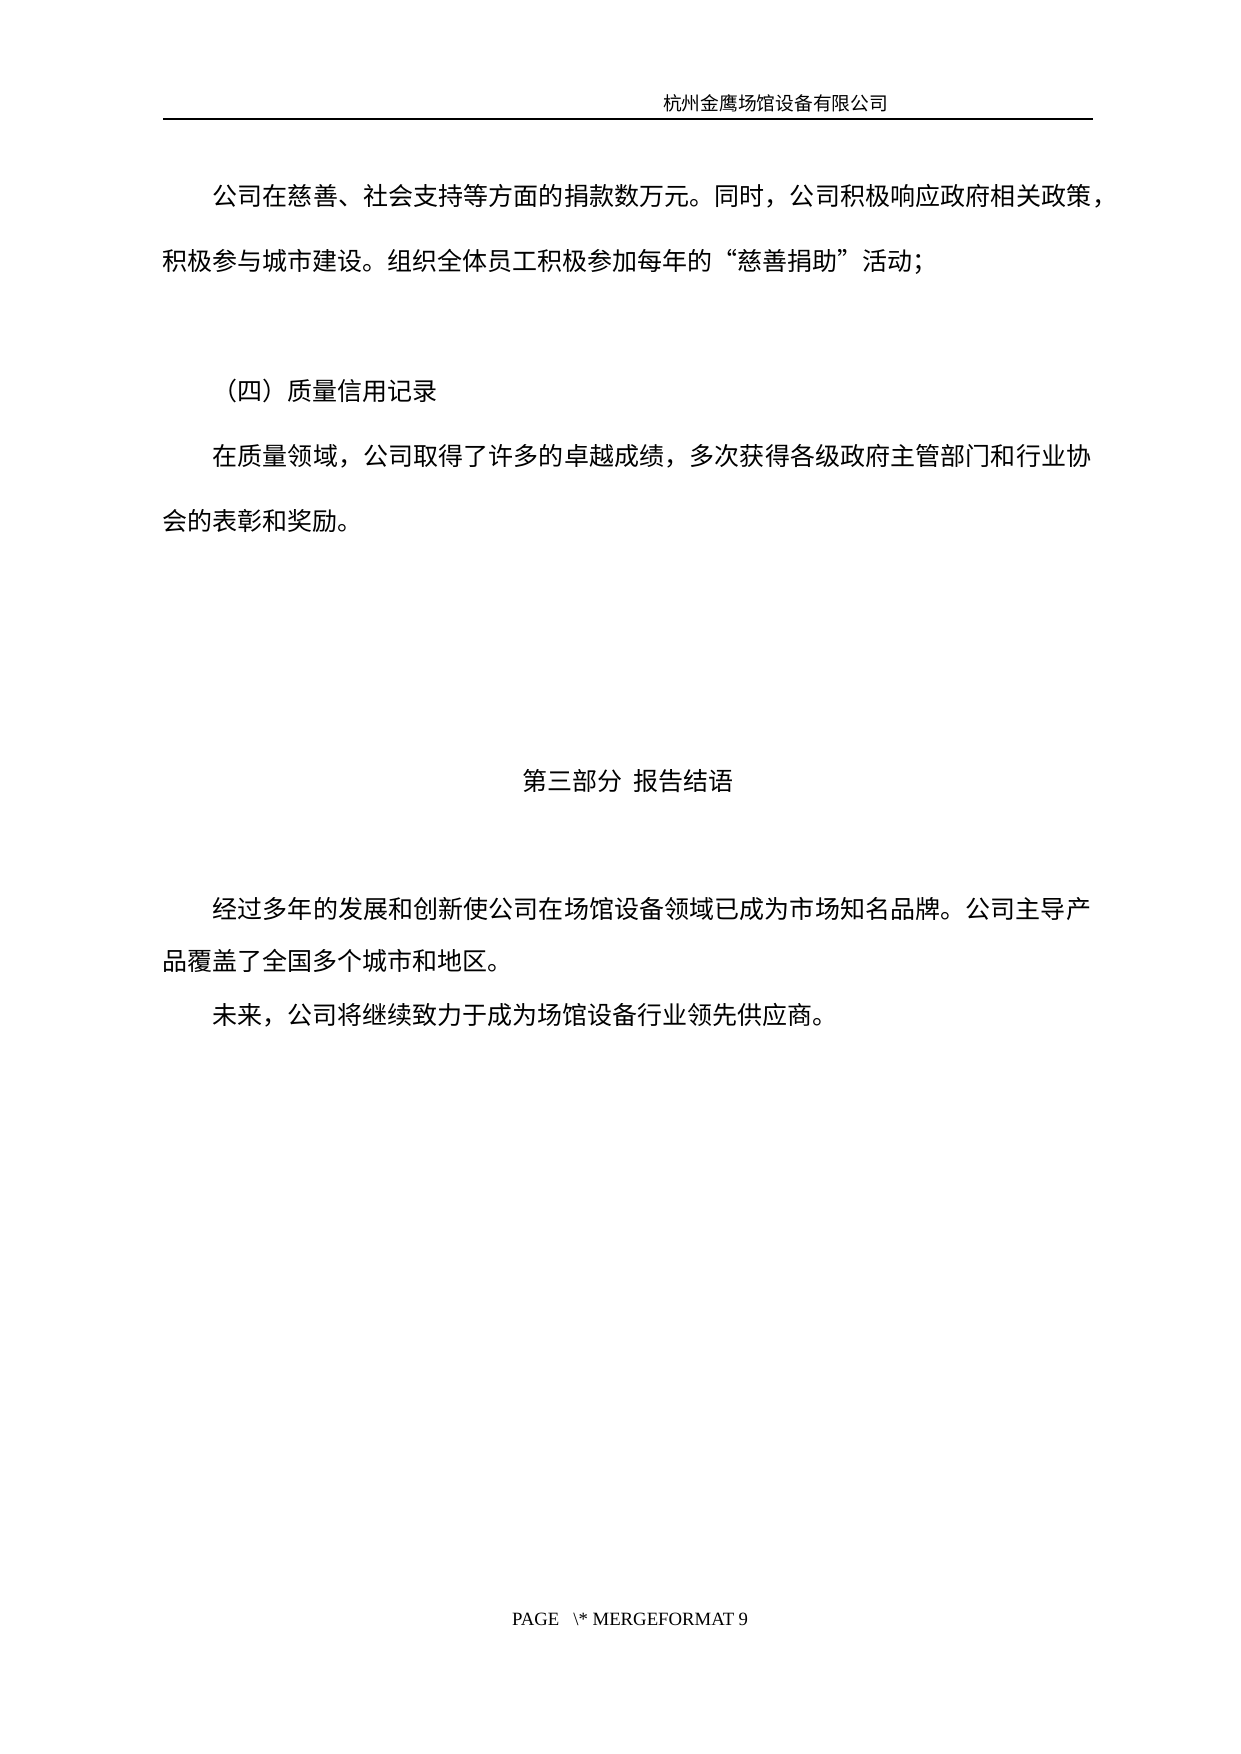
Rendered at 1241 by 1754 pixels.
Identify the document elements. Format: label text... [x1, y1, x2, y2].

text 公司在慈善、社会支持等方面的捐款数万元。同时，公司积极响应政府相关政策，积极参与城市建设。组织全体员工积极参加每年的“慈善捐助”活动； [162, 162, 1093, 292]
text （四）质量信用记录 [162, 357, 1093, 422]
text 经过多年的发展和创新使公司在场馆设备领域已成为市场知名品牌。公司主导产品覆盖了全国多个城市和地区。 [162, 877, 1093, 981]
text 在质量领域，公司取得了许多的卓越成绩，多次获得各级政府主管部门和行业协会的表彰和奖励。 [162, 422, 1093, 552]
text 第三部分 报告结语 [162, 747, 1093, 812]
text 未来，公司将继续致力于成为场馆设备行业领先供应商。 [162, 981, 1093, 1046]
